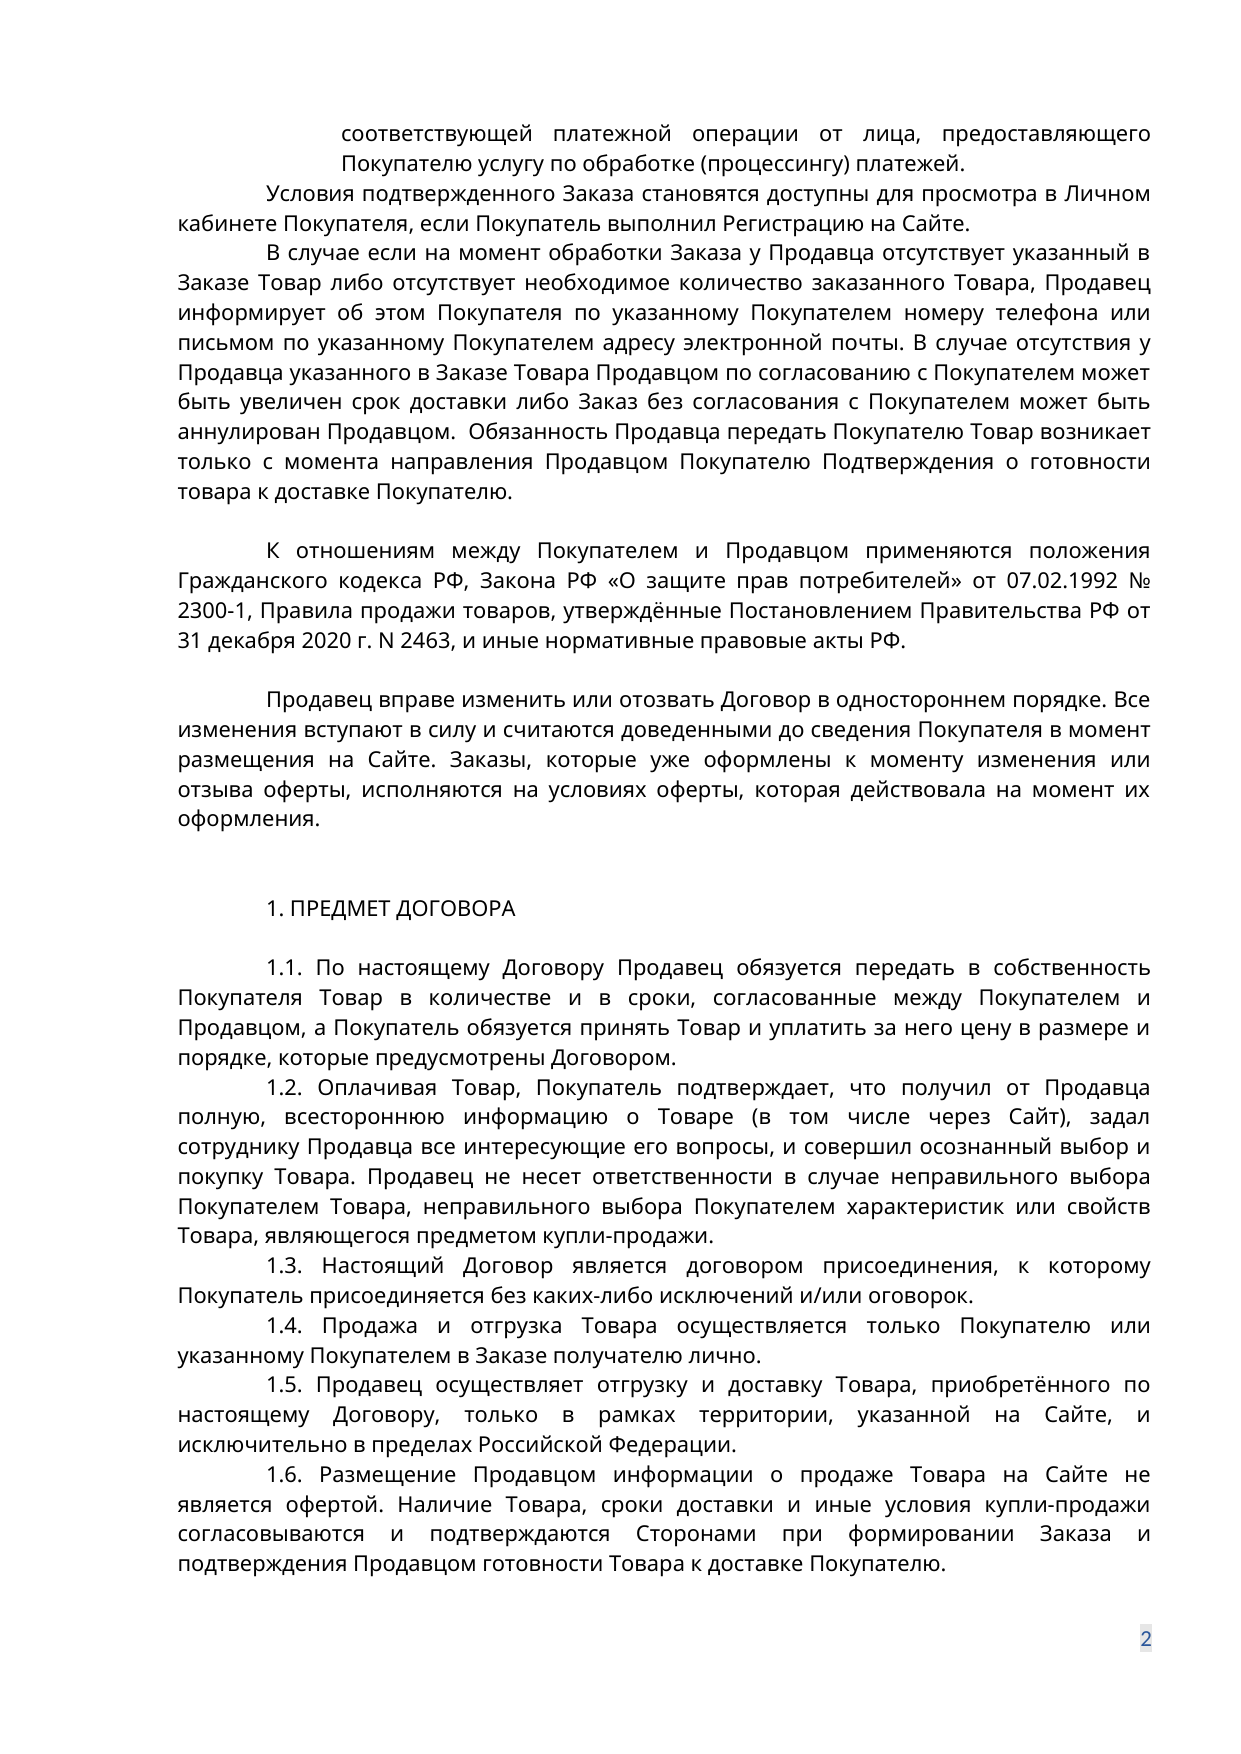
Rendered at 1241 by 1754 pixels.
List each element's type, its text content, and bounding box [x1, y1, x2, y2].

text 1.3. Настоящий Договор является договором присоединения, к которому Покупатель присоединяется без каких-либо исключений и/или оговорок. [177, 1250, 1152, 1310]
text 1.2. Оплачивая Товар, Покупатель подтверждает, что получил от Продавца полную, всестороннюю информацию о Товаре (в том числе через Сайт), задал сотруднику Продавца все интересующие его вопросы, и совершил осознанный выбор и покупку Товара. Продавец не несет ответственности в случае неправильного выбора Покупателем Товара, неправильного выбора Покупателем характеристик или свойств Товара, являющегося предметом купли-продажи. [177, 1071, 1152, 1250]
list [303, 118, 1152, 178]
text В случае если на момент обработки Заказа у Продавца отсутствует указанный в Заказе Товар либо отсутствует необходимое количество заказанного Товара, Продавец информирует об этом Покупателя по указанному Покупателем номеру телефона или письмом по указанному Покупателем адресу электронной почты. В случае отсутствия у Продавца указанного в Заказе Товара Продавцом по согласованию с Покупателем может быть увеличен срок доставки либо Заказ без согласования с Покупателем может быть аннулирован Продавцом. Обязанность Продавца передать Покупателю Товар возникает только с момента направления Продавцом Покупателю Подтверждения о готовности товара к доставке Покупателю. [177, 237, 1152, 505]
text Продавец вправе изменить или отозвать Договор в одностороннем порядке. Все изменения вступают в силу и считаются доведенными до сведения Покупателя в момент размещения на Сайте. Заказы, которые уже оформлены к моменту изменения или отзыва оферты, исполняются на условиях оферты, которая действовала на момент их оформления. [177, 684, 1152, 833]
text Условия подтвержденного Заказа становятся доступны для просмотра в Личном кабинете Покупателя, если Покупатель выполнил Регистрацию на Сайте. [177, 178, 1152, 237]
text 1.4. Продажа и отгрузка Товара осуществляется только Покупателю или указанному Покупателем в Заказе получателю лично. [177, 1310, 1152, 1369]
text 1.1. По настоящему Договору Продавец обязуется передать в собственность Покупателя Товар в количестве и в сроки, согласованные между Покупателем и Продавцом, а Покупатель обязуется принять Товар и уплатить за него цену в размере и порядке, которые предусмотрены Договором. [177, 952, 1152, 1071]
text К отношениям между Покупателем и Продавцом применяются положения Гражданского кодекса РФ, Закона РФ «О защите прав потребителей» от 07.02.1992 № 2300-1, Правила продажи товаров, утверждённые Постановлением Правительства РФ от 31 декабря 2020 г. N 2463, и иные нормативные правовые акты РФ. [177, 535, 1152, 654]
text 1.6. Размещение Продавцом информации о продаже Товара на Сайте не является офертой. Наличие Товара, сроки доставки и иные условия купли-продажи согласовываются и подтверждаются Сторонами при формировании Заказа и подтверждения Продавцом готовности Товара к доставке Покупателю. [177, 1459, 1152, 1578]
text 1. ПРЕДМЕТ ДОГОВОРА [177, 893, 1152, 922]
text 1.5. Продавец осуществляет отгрузку и доставку Товара, приобретённого по настоящему Договору, только в рамках территории, указанной на Сайте, и исключительно в пределах Российской Федерации. [177, 1369, 1152, 1459]
